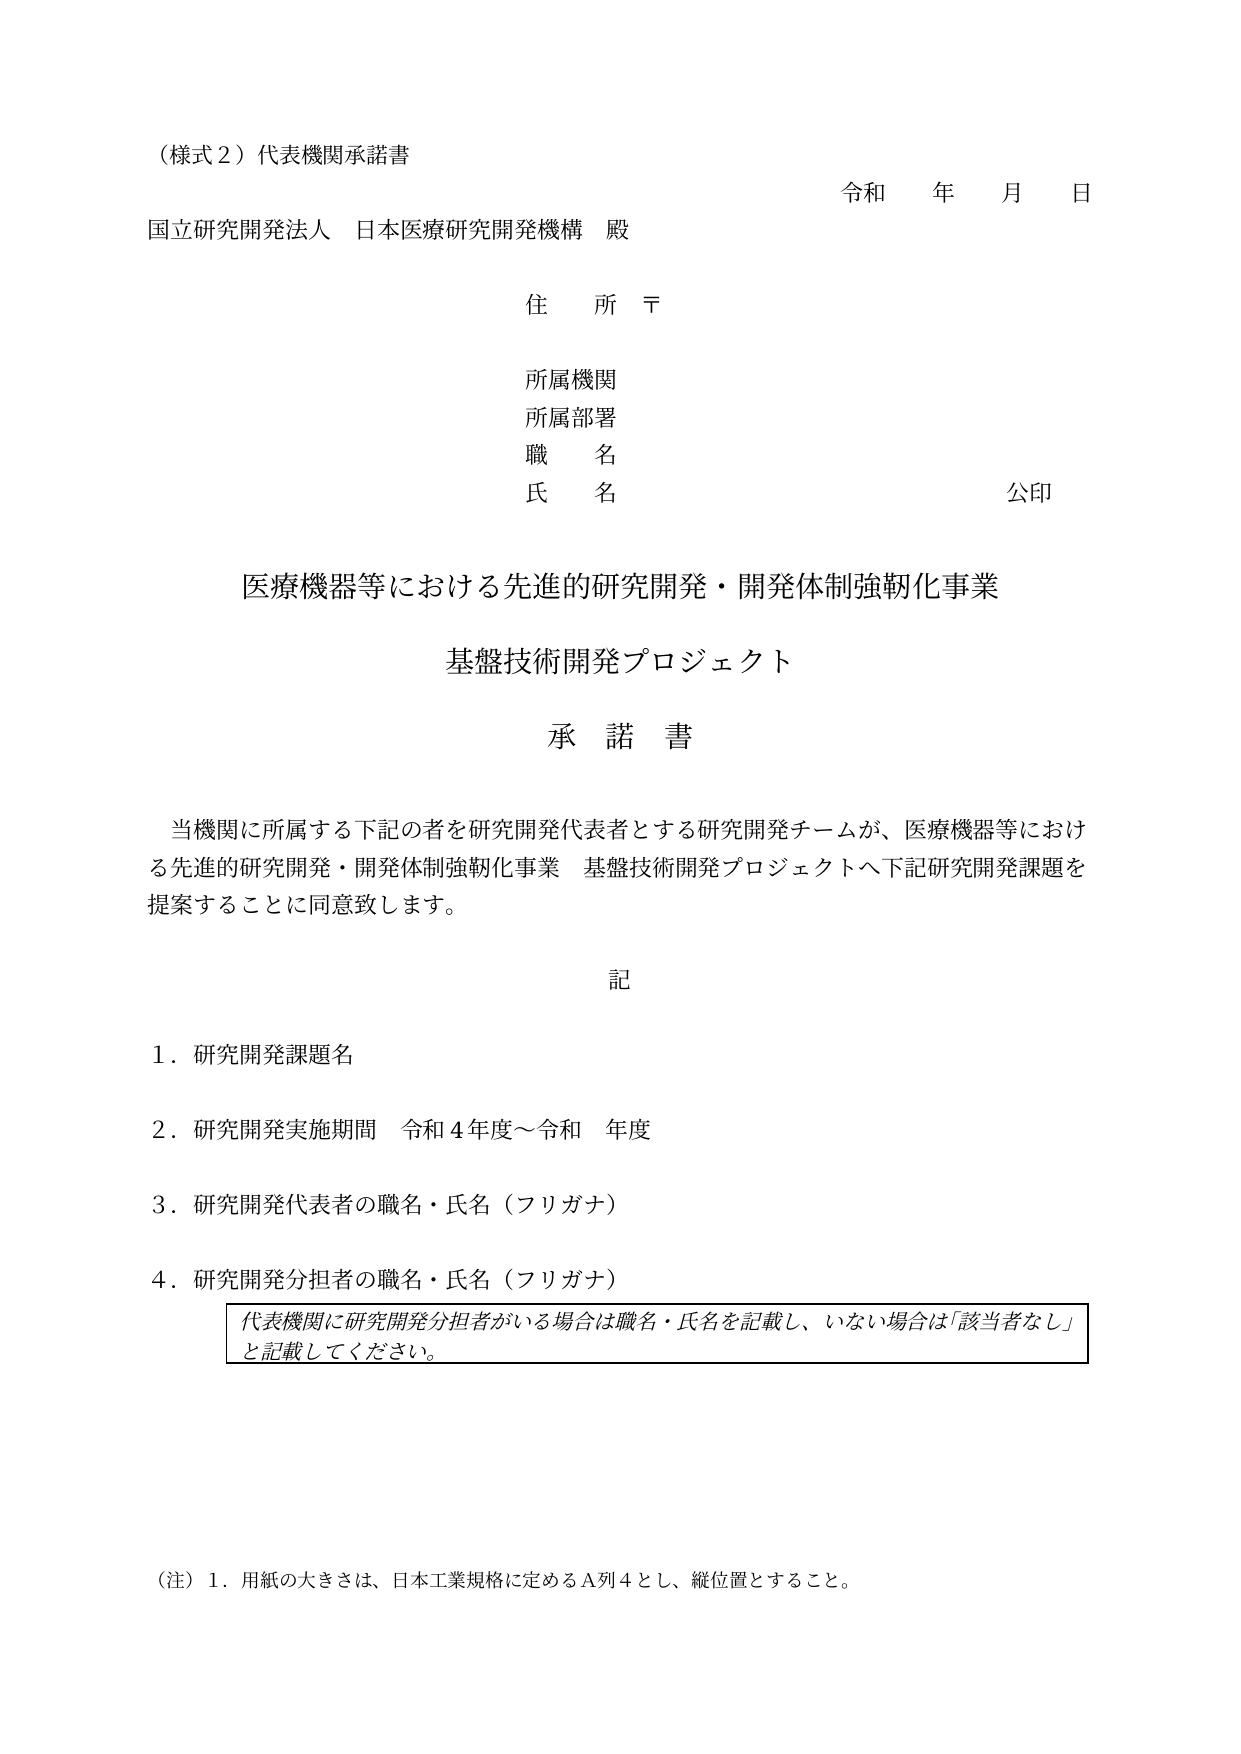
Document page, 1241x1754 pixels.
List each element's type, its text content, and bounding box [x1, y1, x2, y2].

text ４．研究開発分担者の職名・氏名（フリガナ） [148, 1260, 1092, 1298]
text （様式２）代表機関承諾書 [148, 135, 1092, 173]
text 承 諾 書 [148, 698, 1092, 773]
text 当機関に所属する下記の者を研究開発代表者とする研究開発チームが、医療機器等における先進的研究開発・開発体制強靭化事業 基盤技術開発プロジェクトへ下記研究開発課題を提案することに同意致します。 [148, 810, 1092, 923]
text ２．研究開発実施期間 令和4年度～令和 年度 [148, 1110, 1092, 1148]
text 記 [148, 960, 1092, 998]
text 基盤技術開発プロジェクト [148, 623, 1092, 698]
text 令和 年 月 日 [148, 173, 1092, 210]
text １．研究開発課題名 [148, 1035, 1092, 1073]
text 住 所 〒 [525, 285, 1092, 323]
text 国立研究開発法人 日本医療研究開発機構 殿 [148, 210, 1092, 248]
text 職 名 [525, 435, 1092, 473]
text 所属部署 [525, 398, 1092, 435]
text （注）１．用紙の大きさは、日本工業規格に定めるＡ列４とし、縦位置とすること。 [148, 1560, 1092, 1598]
text ３．研究開発代表者の職名・氏名（フリガナ） [148, 1185, 1092, 1223]
text 医療機器等における先進的研究開発・開発体制強靭化事業 [148, 548, 1092, 623]
text 所属機関 [525, 360, 1092, 398]
text 氏 名 公印 [525, 473, 1092, 510]
